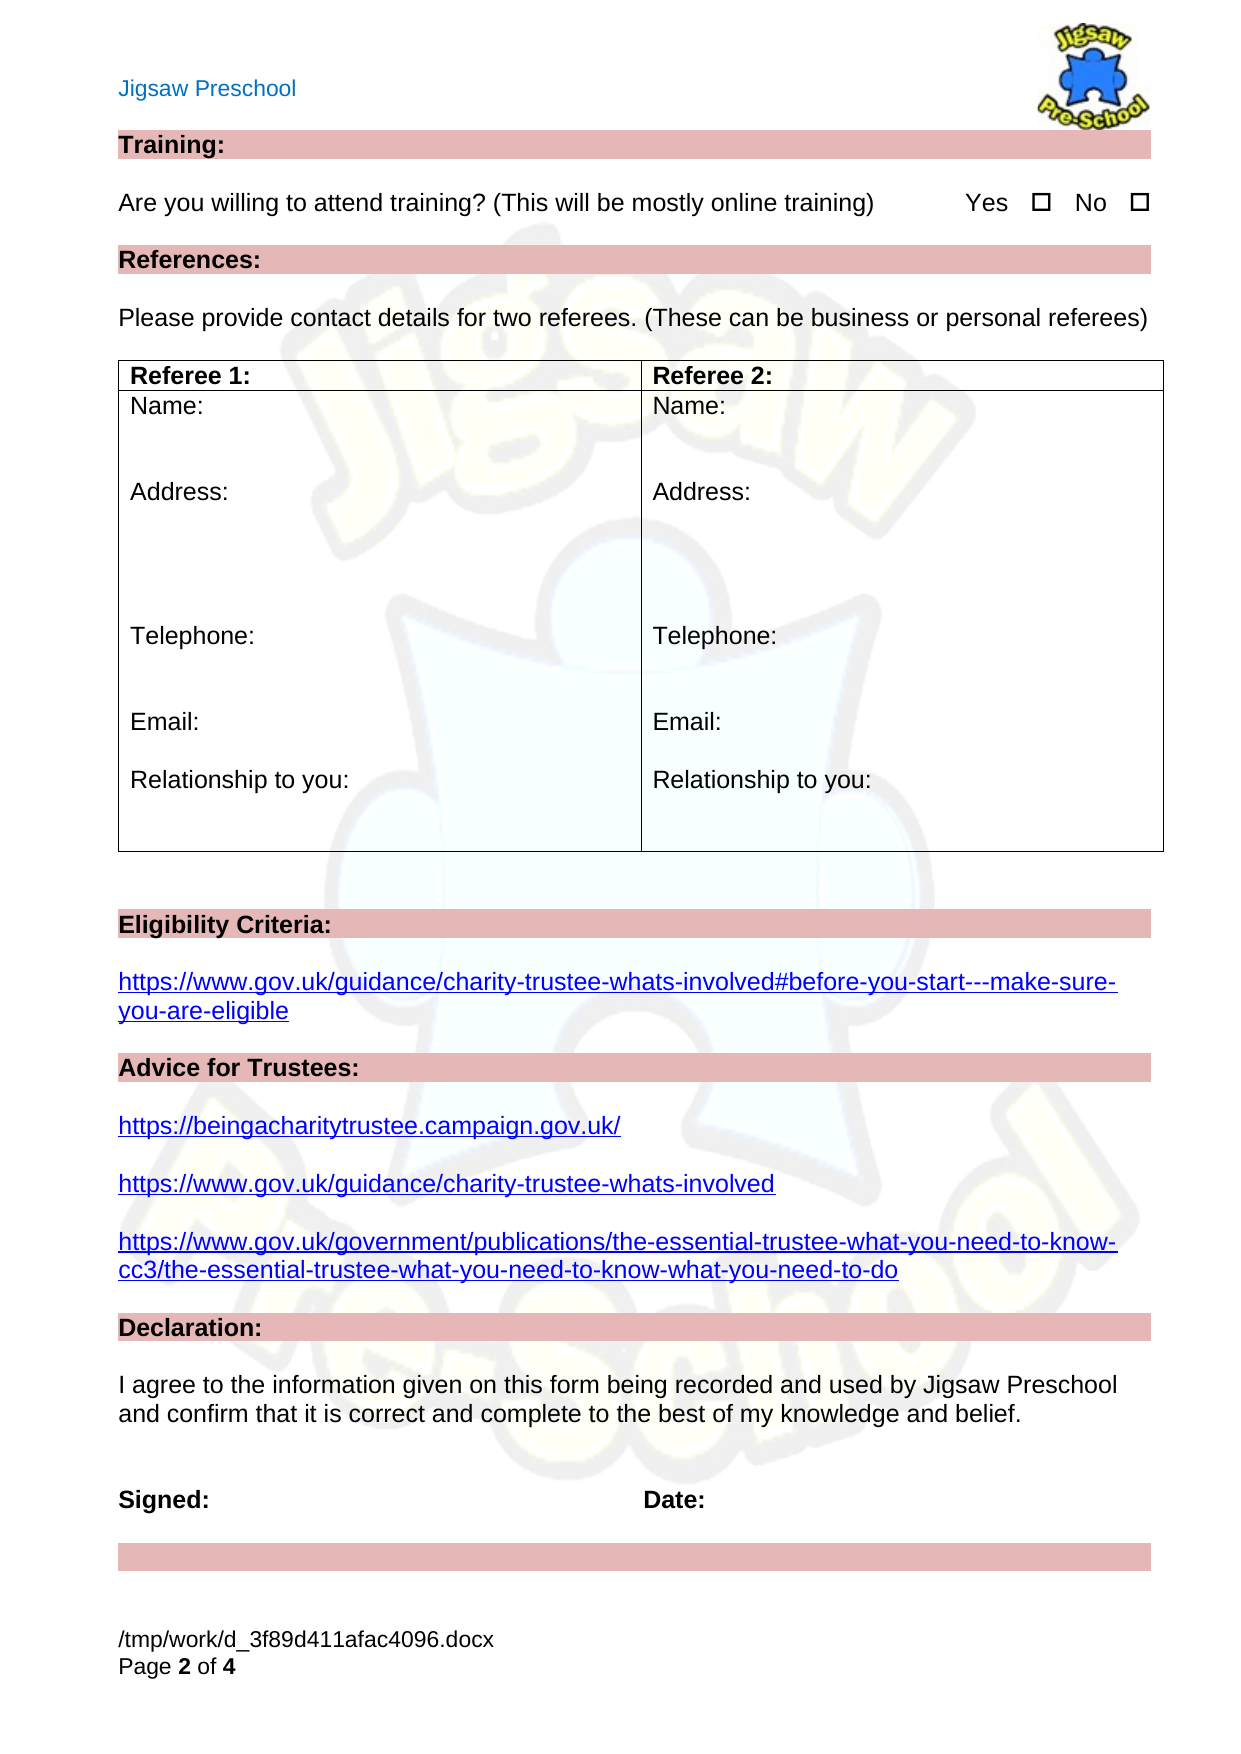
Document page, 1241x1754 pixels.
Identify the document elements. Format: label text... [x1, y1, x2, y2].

subtitle Advice for Trustees: [118, 1053, 1151, 1082]
text References: [118, 245, 1151, 274]
table_header Referee 1: [119, 361, 641, 390]
text https://beingacharitytrustee.campaign.gov.uk/ [118, 1111, 1123, 1140]
table_cell Name: Address: Telephone: Email: Relationship to you: [642, 391, 1163, 851]
text Signed: Date: [118, 1485, 1156, 1543]
text Are you willing to attend training? (This will be mostly online training) Yes No [118, 188, 1151, 245]
text Training: [118, 130, 1151, 159]
text https://www.gov.uk/government/publications/the-essential-trustee-what-you-need-to-know-cc3/the-essential-trustee-what-you-need-to-know-what-you-need-to-do [118, 1226, 1123, 1284]
picture [1037, 23, 1150, 130]
subtitle Eligibility Criteria: [118, 909, 1151, 938]
table_header Referee 2: [642, 361, 1163, 390]
text https://www.gov.uk/guidance/charity-trustee-whats-involved#before-you-start---make-sure-you-are-eligible [118, 967, 1156, 1024]
text Please provide contact details for two referees. (These can be business or personal referees) [118, 303, 1151, 331]
text I agree to the information given on this form being recorded and used by Jigsaw Preschool and confirm that it is correct and complete to the best of my knowledge and belief. [118, 1370, 1151, 1428]
text https://www.gov.uk/guidance/charity-trustee-whats-involved [118, 1169, 1123, 1197]
subtitle Declaration: [118, 1313, 1151, 1341]
table_cell Name: Address: Telephone: Email: Relationship to you: [119, 391, 641, 851]
